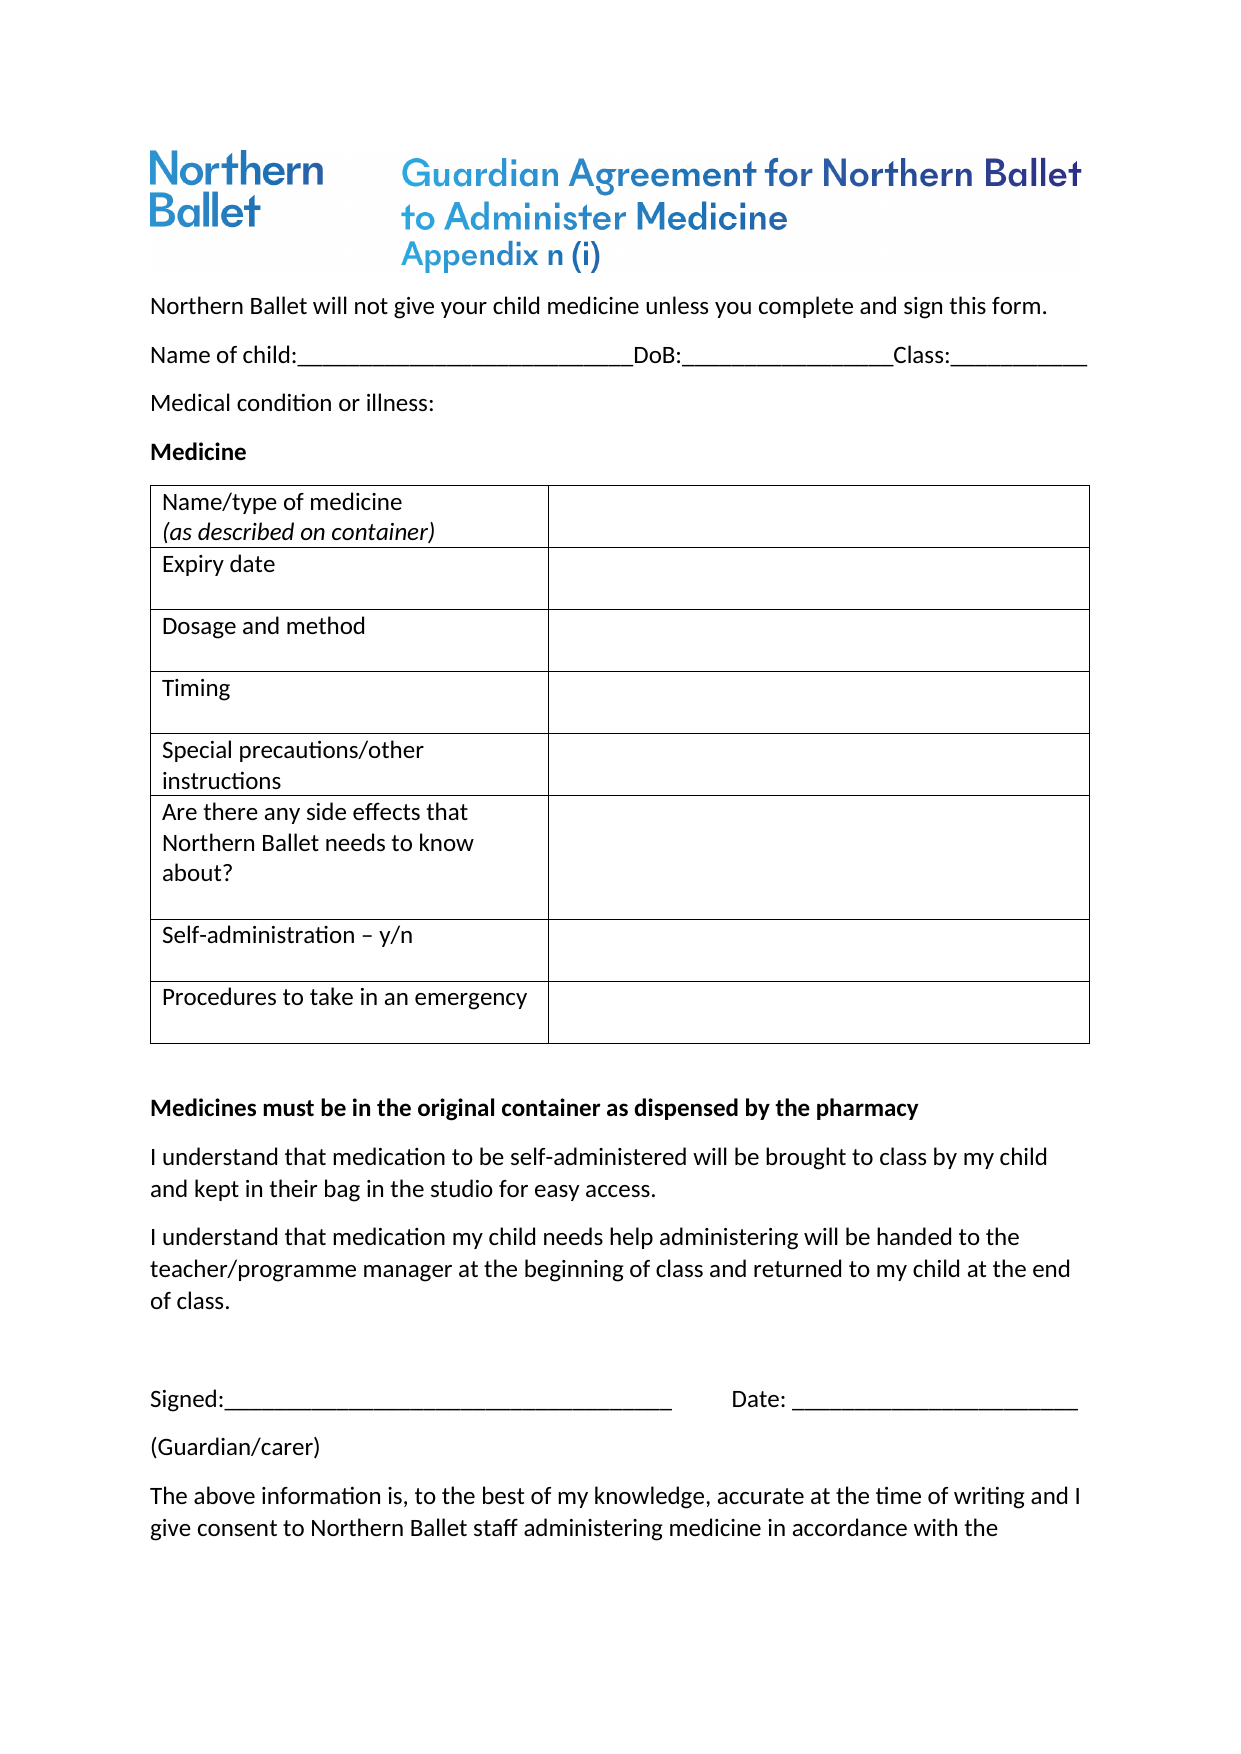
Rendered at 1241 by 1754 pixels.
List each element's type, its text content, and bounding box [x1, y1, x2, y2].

table_cell [549, 548, 1089, 609]
text Medicines must be in the original container as dispensed by the pharmacy [150, 1092, 1090, 1123]
text Signed:____________________________________ Date: _______________________ [150, 1383, 1090, 1413]
table_cell [549, 920, 1089, 981]
text Northern Ballet will not give your child medicine unless you complete and sign this form. [150, 290, 1090, 321]
table_cell Expiry date [151, 548, 548, 609]
table_cell Are there any side effects that Northern Ballet needs to know about? [151, 796, 548, 918]
picture [150, 150, 1082, 273]
text Medical condition or illness: [150, 388, 1090, 418]
text I understand that medication my child needs help administering will be handed to the teacher/programme manager at the beginning of class and returned to my child at the end of class. [150, 1222, 1090, 1316]
table_cell Dosage and method [151, 610, 548, 671]
text I understand that medication to be self-administered will be brought to class by my child and kept in their bag in the studio for easy access. [150, 1141, 1090, 1203]
table_cell [549, 672, 1089, 733]
table_cell Self-administration – y/n [151, 920, 548, 981]
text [150, 1480, 1090, 1543]
text Medicine [150, 436, 1090, 467]
table_cell [549, 610, 1089, 671]
text (Guardian/carer) [150, 1431, 1090, 1462]
table_header [549, 486, 1089, 547]
table_cell [549, 796, 1089, 918]
table_cell Procedures to take in an emergency [151, 982, 548, 1043]
table_cell [549, 734, 1089, 795]
table_cell Timing [151, 672, 548, 733]
table_cell Special precautions/other instructions [151, 734, 548, 795]
text Name of child:___________________________DoB:_________________Class:___________ [150, 339, 1090, 369]
table_cell [549, 982, 1089, 1043]
table_header Name/type of medicine (as described on container) [151, 486, 548, 547]
